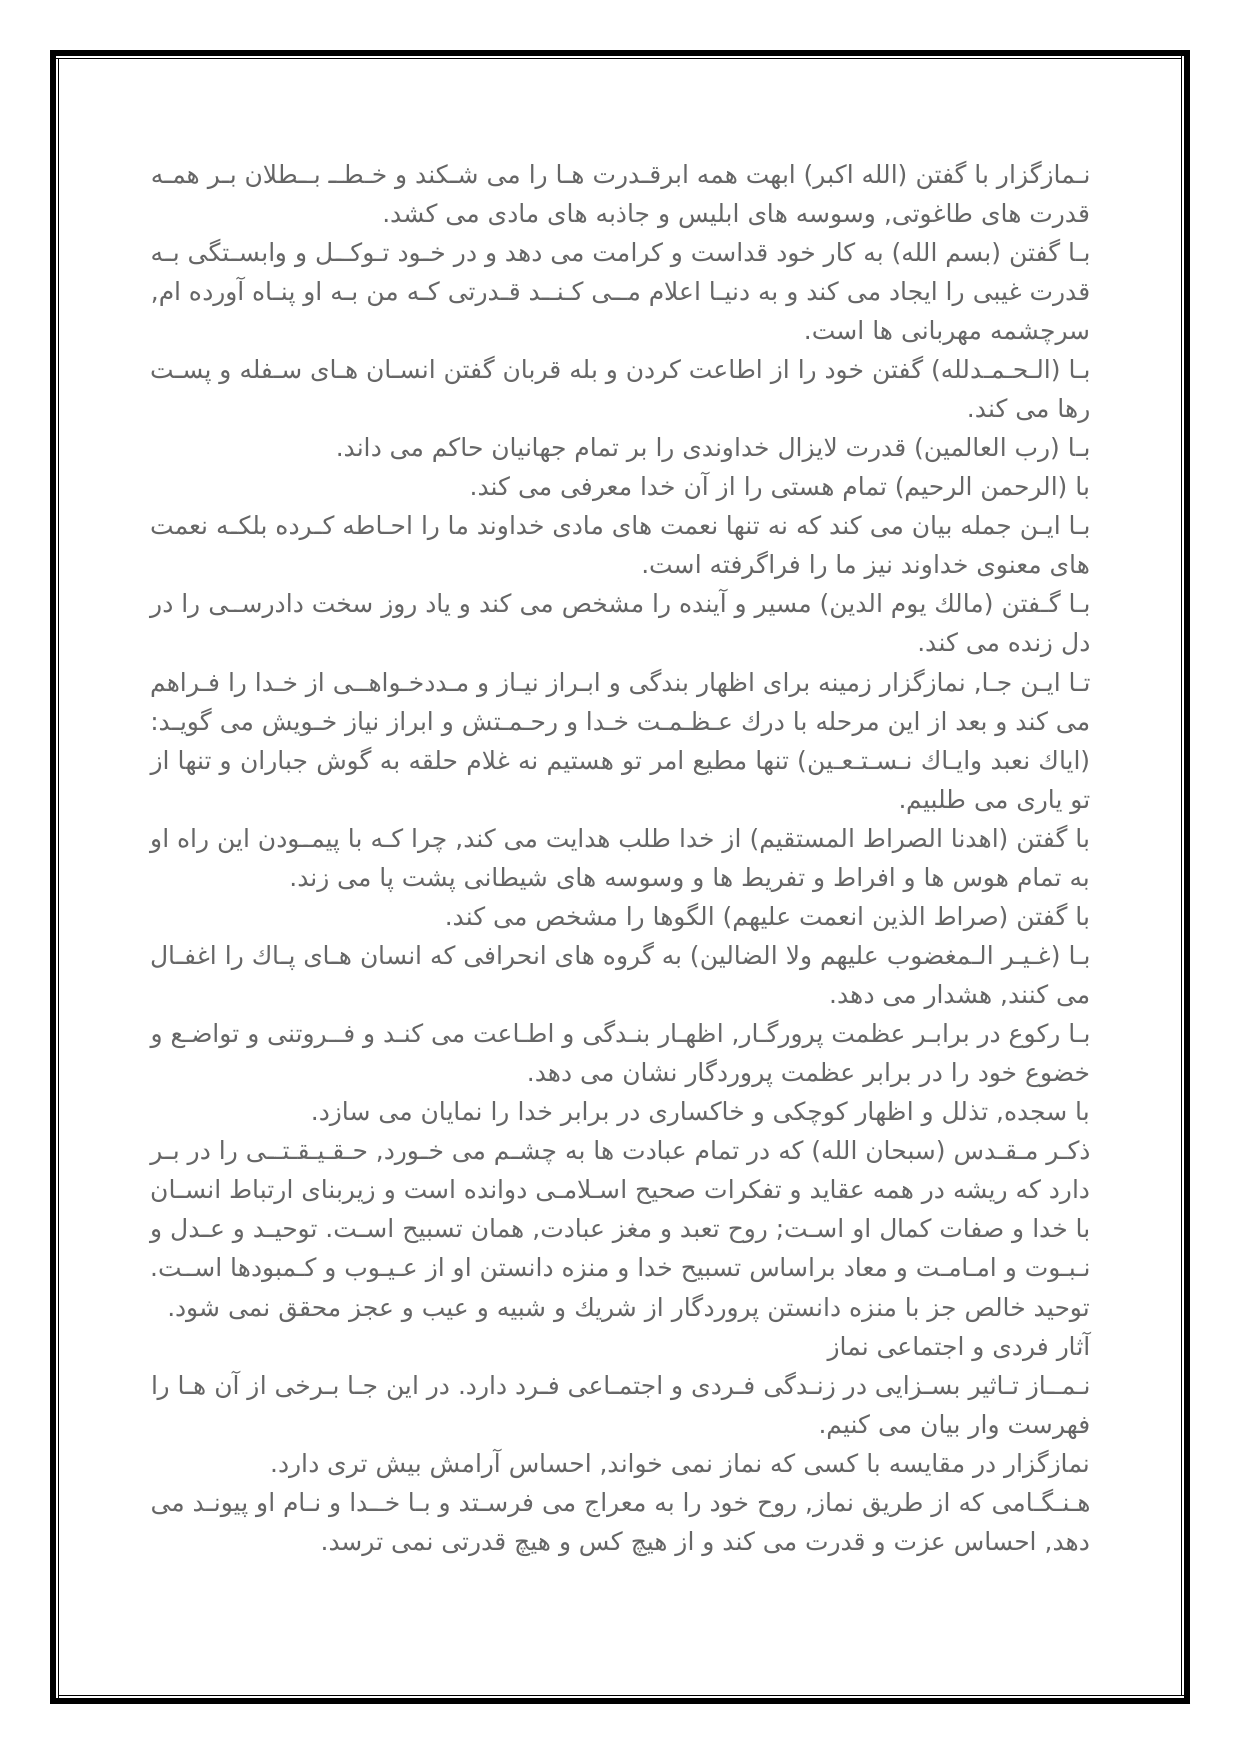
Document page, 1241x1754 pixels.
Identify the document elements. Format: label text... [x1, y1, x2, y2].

text بـا (الـحـمـدلله) گفتن خود را از اطاعت كردن و بله قربان گفتن انسان هاى سفله و پست رها مى كند. [150, 345, 1090, 423]
text بـا (رب العالمين) قدرت لايزال خداوندى را بر تمام جهانيان حاكم مى داند. [150, 423, 1090, 462]
text بـا ايـن جمله بيان مى كند كه نه تنها نعمت هاى مادى خداوند ما را احـاطه كرده بلكه نعمت هاى معنوى خداوند نيز ما را فراگرفته است. [150, 502, 1090, 580]
text هـنـگـامى كه از طريق نماز, روح خود را به معراج مى فرستد و با خـدا و نام او پيوند مى دهد, احساس عزت و قدرت مى كند و از هيچ كس و هيچ قدرتى نمى ترسد. [150, 1478, 1090, 1556]
text با گفتن (صراط الذين انعمت عليهم) الگوها را مشخص مى كند. [150, 892, 1090, 931]
text آثار فردى و اجتماعى نماز [150, 1322, 1090, 1361]
text با گفتن (اهدنا الصراط المستقيم) از خدا طلب هدايت مى كند, چرا كـه با پيمودن اين راه او به تمام هوس ها و افراط و تفريط ها و وسوسه هاى شيطانى پشت پا مى زند. [150, 814, 1090, 892]
text با (الرحمن الرحيم) تمام هستى را از آن خدا معرفى مى كند. [150, 462, 1090, 502]
text تـا ايـن جـا, نمازگزار زمينه براى اظهار بندگى و ابراز نياز و مـددخـواهـى از خدا را فراهم مى كند و بعد از اين مرحله با درك عـظـمـت خـدا و رحـمـتش و ابراز نياز خويش مى گويد: (اياك نعبد وايـاك نـسـتـعـين) تنها مطيع امر تو هستيم نه غلام حلقه به گوش جباران و تنها از تو يارى مى طلبيم. [150, 658, 1090, 814]
text بـا گـفتن (مالك يوم الدين) مسير و آينده را مشخص مى كند و ياد روز سخت دادرسى را در دل زنده مى كند. [150, 580, 1090, 658]
text نـمازگزار با گفتن (الله اكبر) ابهت همه ابرقدرت ها را مى شكند و خـطـ بـطلان بر همه قدرت هاى طاغوتى, وسوسه هاى ابليس و جاذبه هاى مادى مى كشد. [150, 150, 1090, 228]
text نمازگزار در مقايسه با كسى كه نماز نمى خواند, احساس آرامش بيش ترى دارد. [150, 1439, 1090, 1478]
text با سجده, تذلل و اظهار كوچكى و خاكسارى در برابر خدا را نمايان مى سازد. [150, 1087, 1090, 1127]
text ذكـر مـقـدس (سبحان الله) كه در تمام عبادت ها به چشم مى خورد, حـقـيـقـتـى را در بر دارد كه ريشه در همه عقايد و تفكرات صحيح اسـلامـى دوانده است و زيربناى ارتباط انسان با خدا و صفات كمال او اسـت; روح تعبد و مغز عبادت, همان تسبيح است. توحيد و عدل و نـبـوت و امـامـت و معاد براساس تسبيح خدا و منزه دانستن او از عـيـوب و كـمبودها است. توحيد خالص جز با منزه دانستن پروردگار از شريك و شبيه و عيب و عجز محقق نمى شود. [150, 1127, 1090, 1322]
text نـمـاز تاثير بسزايى در زندگى فردى و اجتماعى فرد دارد. در اين جا برخى از آن ها را فهرست وار بيان مى كنيم. [150, 1361, 1090, 1439]
text بـا (غـيـر الـمغضوب عليهم ولا الضالين) به گروه هاى انحرافى كه انسان هاى پاك را اغفال مى كنند, هشدار مى دهد. [150, 931, 1090, 1009]
text بـا ركوع در برابر عظمت پرورگار, اظهار بندگى و اطاعت مى كند و فـروتنى و تواضع و خضوع خود را در برابر عظمت پروردگار نشان مى دهد. [150, 1009, 1090, 1087]
text بـا گفتن (بسم الله) به كار خود قداست و كرامت مى دهد و در خود تـوكـل و وابستگى به قدرت غيبى را ايجاد مى كند و به دنيا اعلام مـى كـنـد قدرتى كه من به او پناه آورده ام, سرچشمه مهربانى ها است. [150, 228, 1090, 345]
